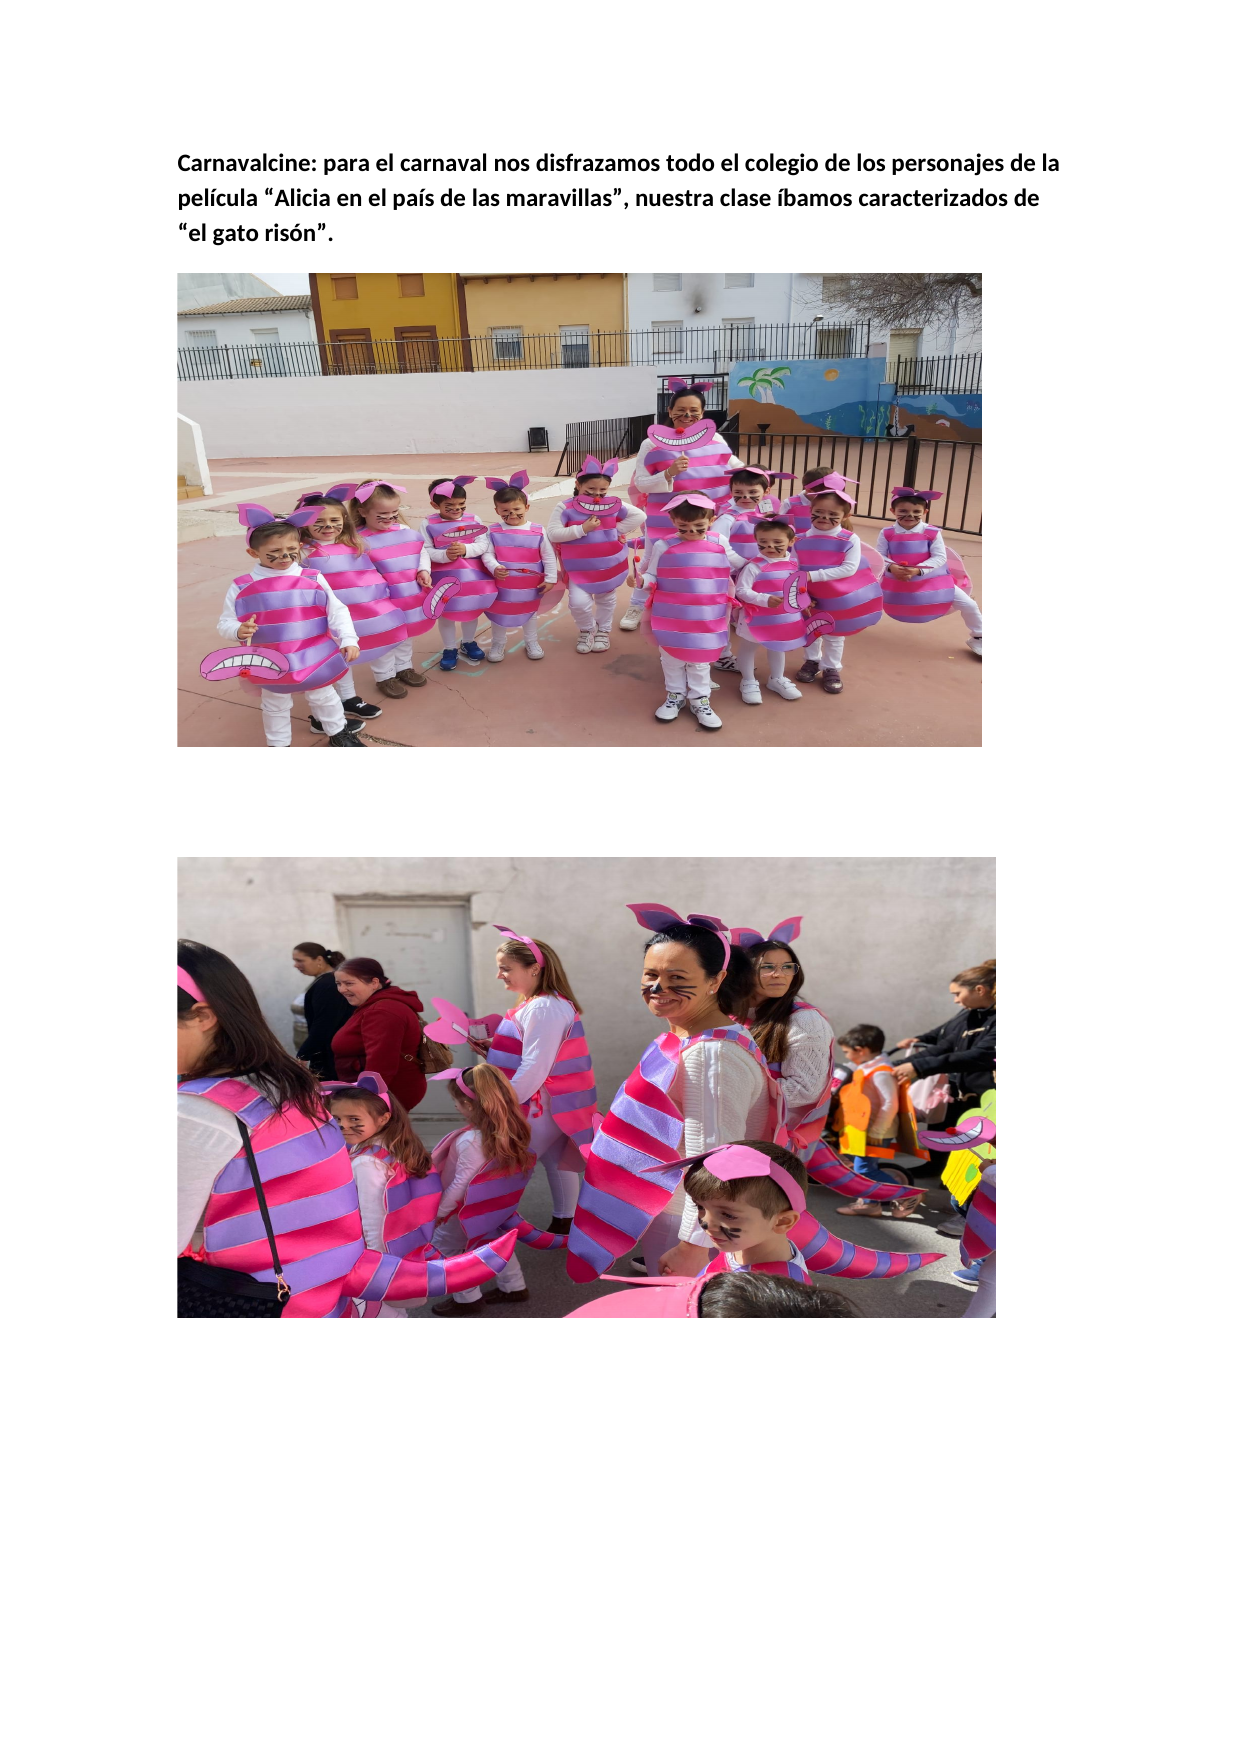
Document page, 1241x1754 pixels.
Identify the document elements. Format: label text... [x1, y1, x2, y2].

picture [177, 857, 996, 1318]
text Carnavalcine: para el carnaval nos disfrazamos todo el colegio de los personajes de la película “Alicia en el país de las maravillas”, nuestra clase íbamos caracterizados de “el gato risón”. [177, 148, 1063, 248]
picture [177, 273, 982, 747]
